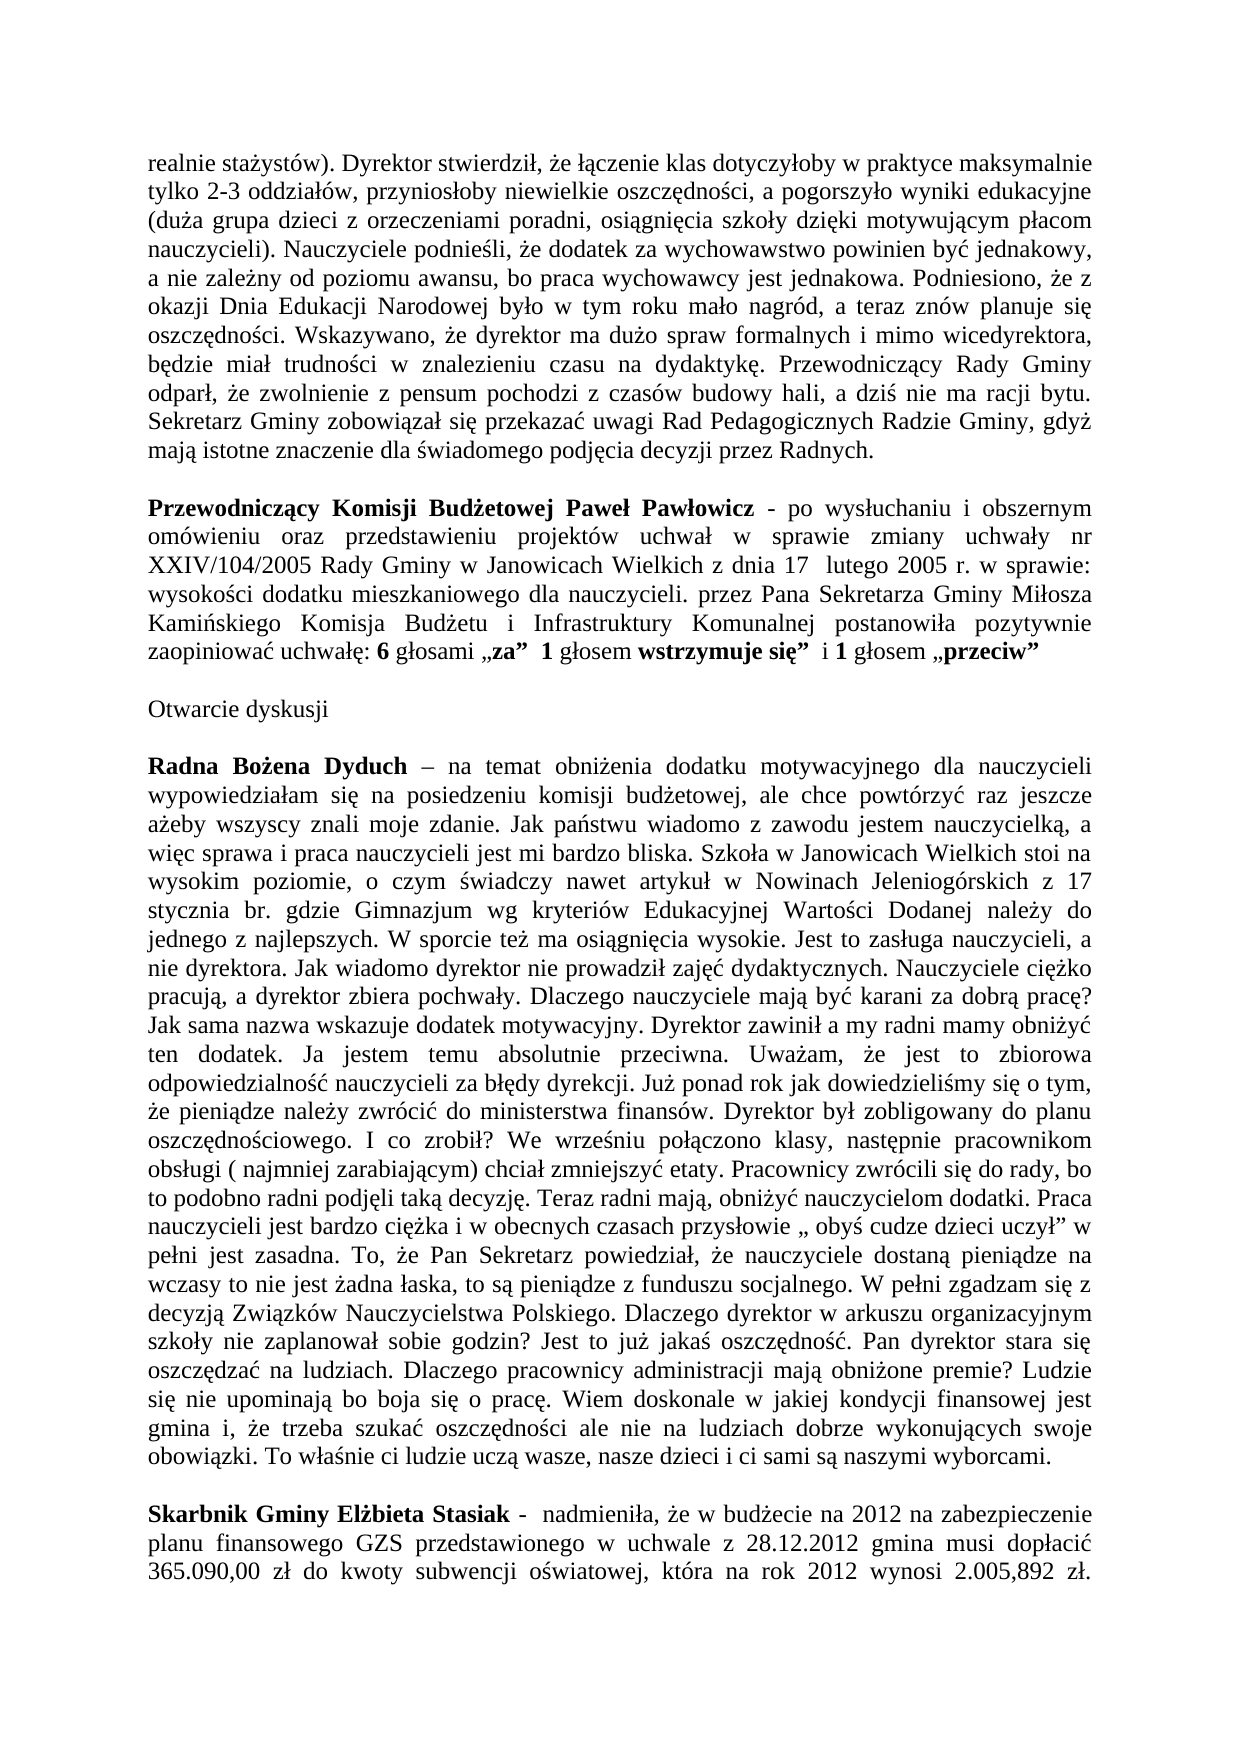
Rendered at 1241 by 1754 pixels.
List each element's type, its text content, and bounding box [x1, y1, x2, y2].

text Otwarcie dyskusji [148, 694, 1093, 723]
text Radna Bożena Dyduch – na temat obniżenia dodatku motywacyjnego dla nauczycieli wypowiedziałam się na posiedzeniu komisji budżetowej, ale chce powtórzyć raz jeszcze ażeby wszyscy znali moje zdanie. Jak państwu wiadomo z zawodu jestem nauczycielką, a więc sprawa i praca nauczycieli jest mi bardzo bliska. Szkoła w Janowicach Wielkich stoi na wysokim poziomie, o czym świadczy nawet artykuł w Nowinach Jeleniogórskich z 17 stycznia br. gdzie Gimnazjum wg kryteriów Edukacyjnej Wartości Dodanej należy do jednego z najlepszych. W sporcie też ma osiągnięcia wysokie. Jest to zasługa nauczycieli, a nie dyrektora. Jak wiadomo dyrektor nie prowadził zajęć dydaktycznych. Nauczyciele ciężko pracują, a dyrektor zbiera pochwały. Dlaczego nauczyciele mają być karani za dobrą pracę? Jak sama nazwa wskazuje dodatek motywacyjny. Dyrektor zawinił a my radni mamy obniżyć ten dodatek. Ja jestem temu absolutnie przeciwna. Uważam, że jest to zbiorowa odpowiedzialność nauczycieli za błędy dyrekcji. Już ponad rok jak dowiedzieliśmy się o tym, że pieniądze należy zwrócić do ministerstwa finansów. Dyrektor był zobligowany do planu oszczędnościowego. I co zrobił? We wrześniu połączono klasy, następnie pracownikom obsługi ( najmniej zarabiającym) chciał zmniejszyć etaty. Pracownicy zwrócili się do rady, bo to podobno radni podjęli taką decyzję. Teraz radni mają, obniżyć nauczycielom dodatki. Praca nauczycieli jest bardzo ciężka i w obecnych czasach przysłowie „ obyś cudze dzieci uczył” w pełni jest zasadna. To, że Pan Sekretarz powiedział, że nauczyciele dostaną pieniądze na wczasy to nie jest żadna łaska, to są pieniądze z funduszu socjalnego. W pełni zgadzam się z decyzją Związków Nauczycielstwa Polskiego. Dlaczego dyrektor w arkuszu organizacyjnym szkoły nie zaplanował sobie godzin? Jest to już jakaś oszczędność. Pan dyrektor stara się oszczędzać na ludziach. Dlaczego pracownicy administracji mają obniżone premie? Ludzie się nie upominają bo boja się o pracę. Wiem doskonale w jakiej kondycji finansowej jest gmina i, że trzeba szukać oszczędności ale nie na ludziach dobrze wykonujących swoje obowiązki. To właśnie ci ludzie uczą wasze, nasze dzieci i ci sami są naszymi wyborcami. [148, 751, 1093, 1470]
text Przewodniczący Komisji Budżetowej Paweł Pawłowicz - po wysłuchaniu i obszernym omówieniu oraz przedstawieniu projektów uchwał w sprawie zmiany uchwały nr XXIV/104/2005 Rady Gminy w Janowicach Wielkich z dnia 17 lutego 2005 r. w sprawie: wysokości dodatku mieszkaniowego dla nauczycieli. przez Pana Sekretarza Gminy Miłosza Kamińskiego Komisja Budżetu i Infrastruktury Komunalnej postanowiła pozytywnie zaopiniować uchwałę: 6 głosami „za” 1 głosem wstrzymuje się” i 1 głosem „przeciw” [148, 493, 1093, 665]
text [148, 148, 1093, 464]
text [148, 1499, 1093, 1585]
